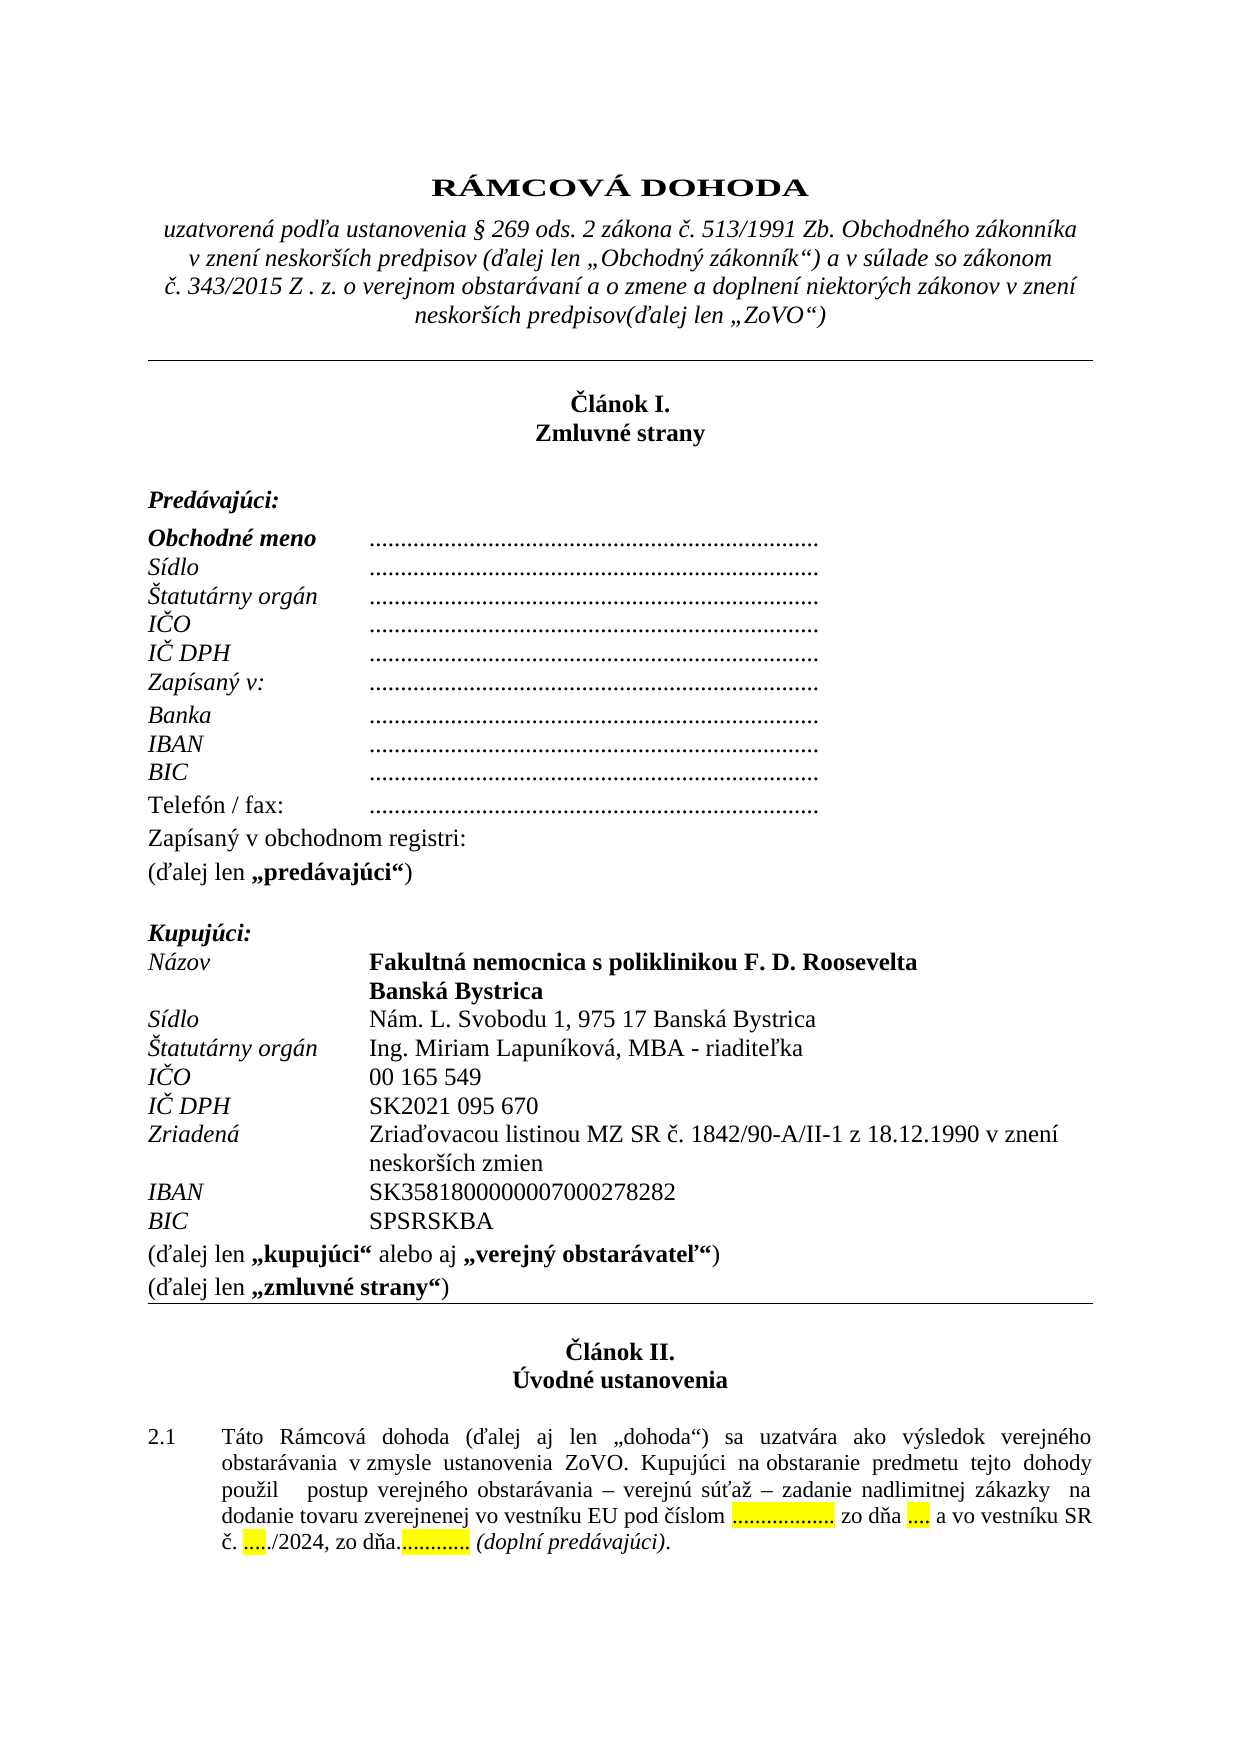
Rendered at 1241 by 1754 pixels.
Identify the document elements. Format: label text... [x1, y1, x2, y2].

text Kupujúci: [148, 918, 1093, 947]
text IČ DPH ........................................................................ [148, 638, 1093, 667]
text Názov Fakultná nemocnica s poliklinikou F. D. Roosevelta [148, 947, 1093, 976]
text Zapísaný v: ........................................................................ [148, 667, 1093, 696]
text IČO ........................................................................ [148, 609, 1093, 638]
text Sídlo Nám. L. Svobodu 1, 975 17 Banská Bystrica [148, 1004, 1093, 1033]
text Banka ........................................................................ [148, 700, 1093, 729]
list Táto Rámcová dohoda (ďalej aj len „dohoda“) sa uzatvára ako výsledok verejného obstarávania v zmysle ustanovenia ZoVO. Kupujúci na obstaranie predmetu tejto dohody použil postup verejného obstarávania – verejnú súťaž – zadanie nadlimitnej zákazky na dodanie tovaru zverejnenej vo vestníku EU pod číslom .................. zo dňa .... a vo vestníku SR č. ...../2024, zo dňa............. (doplní predávajúci). [148, 1423, 1093, 1555]
text Štatutárny orgán Ing. Miriam Lapuníková, MBA - riaditeľka [148, 1033, 1093, 1062]
text Úvodné ustanovenia [148, 1366, 1093, 1394]
text Banská Bystrica [369, 976, 1093, 1004]
text Sídlo ........................................................................ [148, 552, 1093, 581]
text Štatutárny orgán ........................................................................ [148, 581, 1093, 609]
text BIC SPSRSKBA [148, 1206, 1093, 1234]
text Článok I. [148, 389, 1093, 418]
text IČO 00 165 549 [148, 1062, 1093, 1091]
text (ďalej len „kupujúci“ alebo aj „verejný obstarávateľ“) [148, 1239, 1093, 1268]
text IBAN ........................................................................ [148, 729, 1093, 757]
text (ďalej len „predávajúci“) [148, 857, 1093, 885]
text uzatvorená podľa ustanovenia § 269 ods. 2 zákona č. 513/1991 Zb. Obchodného zákonníka v znení neskorších predpisov (ďalej len „Obchodný zákonník“) a v súlade so zákonom č. 343/2015 Z . z. o verejnom obstarávaní a o zmene a doplnení niektorých zákonov v znení neskorších predpisov(ďalej len „ZoVO“) [148, 214, 1093, 329]
text Obchodné meno ........................................................................ [148, 523, 1093, 552]
text IČ DPH SK2021 095 670 [148, 1091, 1093, 1119]
text IBAN SK3581800000007000278282 [148, 1177, 1093, 1206]
text Zriadená Zriaďovacou listinou MZ SR č. 1842/90-A/II-1 z 18.12.1990 v znení neskorších zmien [148, 1119, 1093, 1177]
text Zmluvné strany [148, 418, 1093, 447]
text Článok II. [148, 1337, 1093, 1366]
text Rámcová DOHODA [148, 173, 1093, 201]
text Zapísaný v obchodnom registri: [148, 823, 1093, 852]
text Predávajúci: [148, 485, 1093, 514]
text BIC ........................................................................ [148, 757, 1093, 786]
text (ďalej len „zmluvné strany“) [148, 1272, 1093, 1303]
text Telefón / fax: ........................................................................ [148, 791, 1093, 819]
